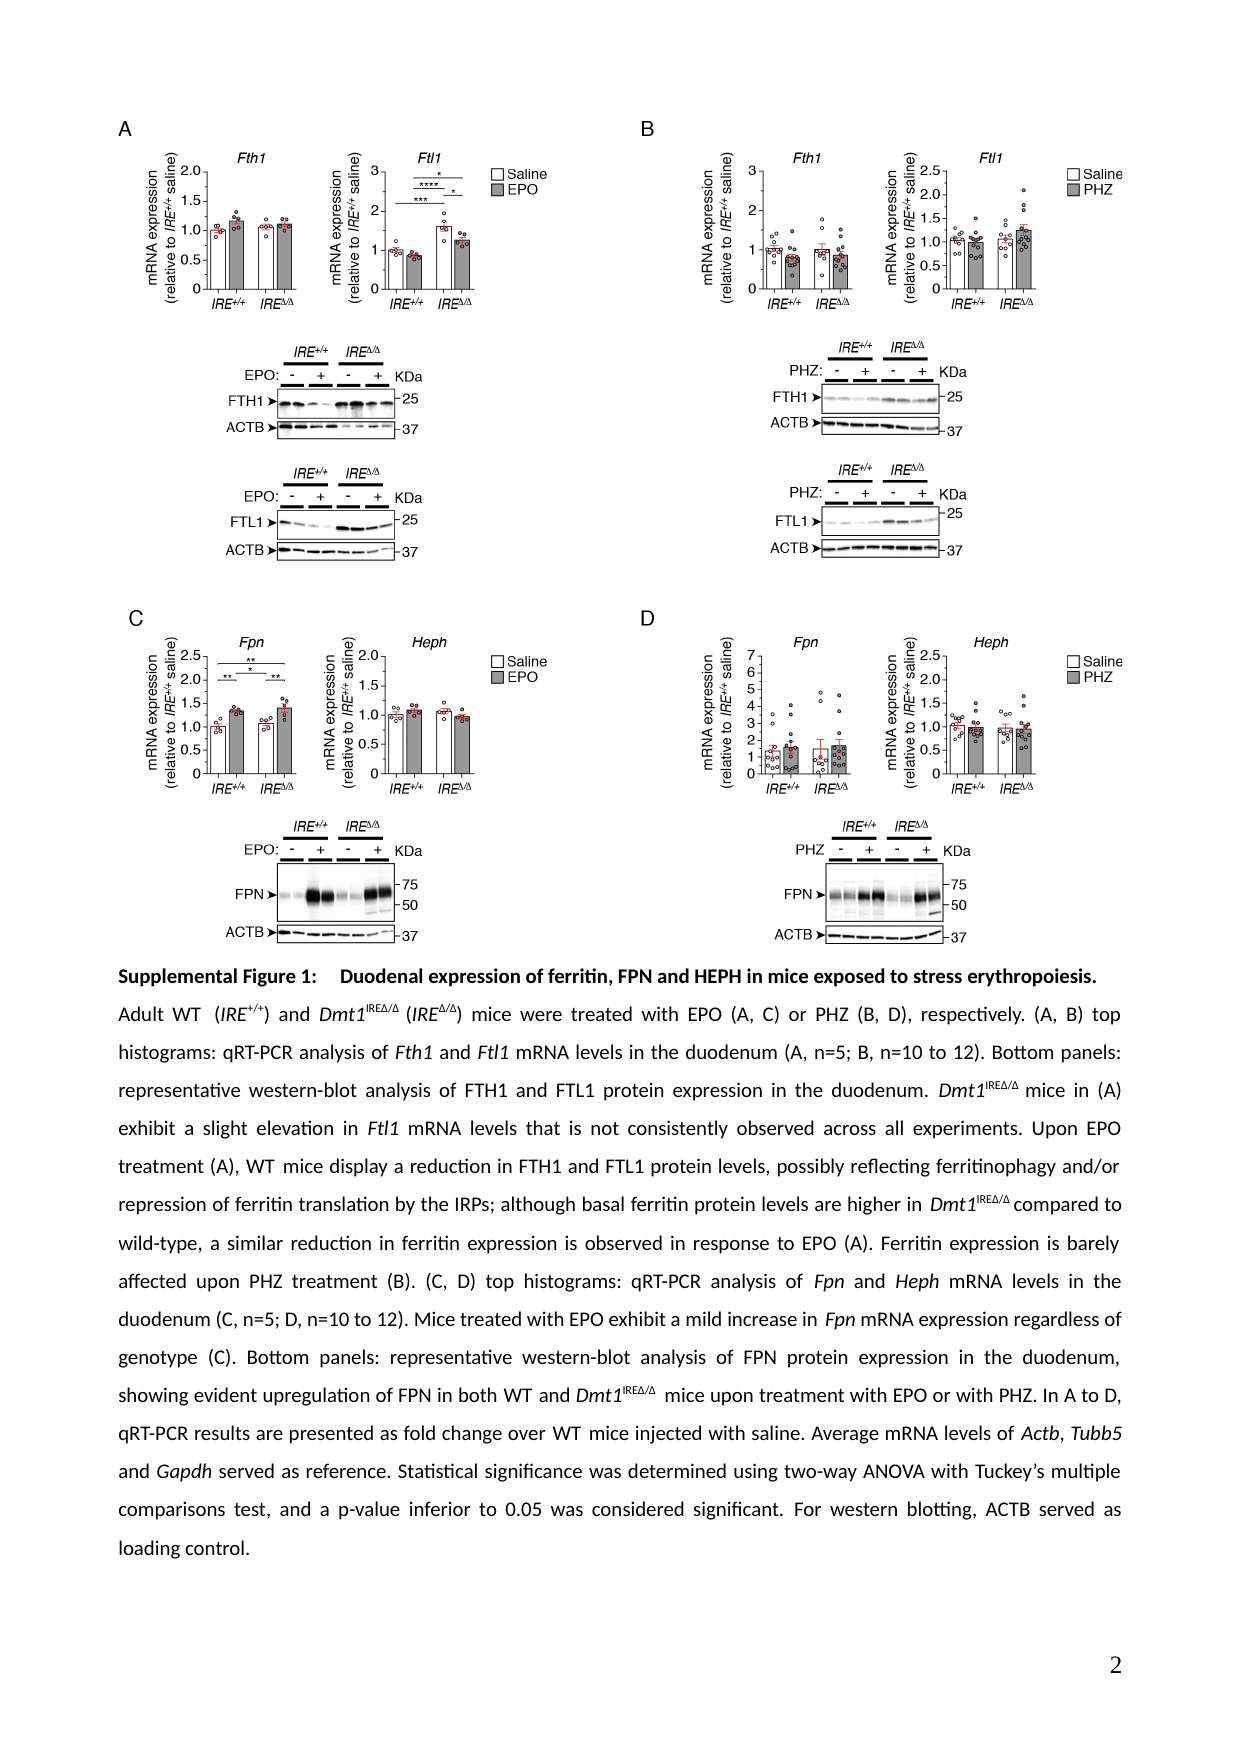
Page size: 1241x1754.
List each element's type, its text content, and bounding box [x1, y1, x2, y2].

picture [118, 118, 1123, 949]
text Adult WT (IRE+/+) and Dmt1IREΔ/Δ (IREΔ/Δ) mice were treated with EPO (A, C) or PHZ (B, D), respectively. (A, B) top histograms: qRT-PCR analysis of Fth1 and Ftl1 mRNA levels in the duodenum (A, n=5; B, n=10 to 12). Bottom panels: representative western-blot analysis of FTH1 and FTL1 protein expression in the duodenum. Dmt1IREΔ/Δ mice in (A) exhibit a slight elevation in Ftl1 mRNA levels that is not consistently observed across all experiments. Upon EPO treatment (A), WT mice display a reduction in FTH1 and FTL1 protein levels, possibly reflecting ferritinophagy and/or repression of ferritin translation by the IRPs; although basal ferritin protein levels are higher in Dmt1IREΔ/Δ compared to wild-type, a similar reduction in ferritin expression is observed in response to EPO (A). Ferritin expression is barely affected upon PHZ treatment (B). (C, D) top histograms: qRT-PCR analysis of Fpn and Heph mRNA levels in the duodenum (C, n=5; D, n=10 to 12). Mice treated with EPO exhibit a mild increase in Fpn mRNA expression regardless of genotype (C). Bottom panels: representative western-blot analysis of FPN protein expression in the duodenum, showing evident upregulation of FPN in both WT and Dmt1IREΔ/Δ mice upon treatment with EPO or with PHZ. In A to D, qRT-PCR results are presented as fold change over WT mice injected with saline. Average mRNA levels of Actb, Tubb5 and Gapdh served as reference. Statistical significance was determined using two-way ANOVA with Tuckey’s multiple comparisons test, and a p-value inferior to 0.05 was considered significant. For western blotting, ACTB served as loading control. [118, 1001, 1122, 1560]
text Supplemental Figure 1: Duodenal expression of ferritin, FPN and HEPH in mice exposed to stress erythropoiesis. [118, 963, 1122, 988]
